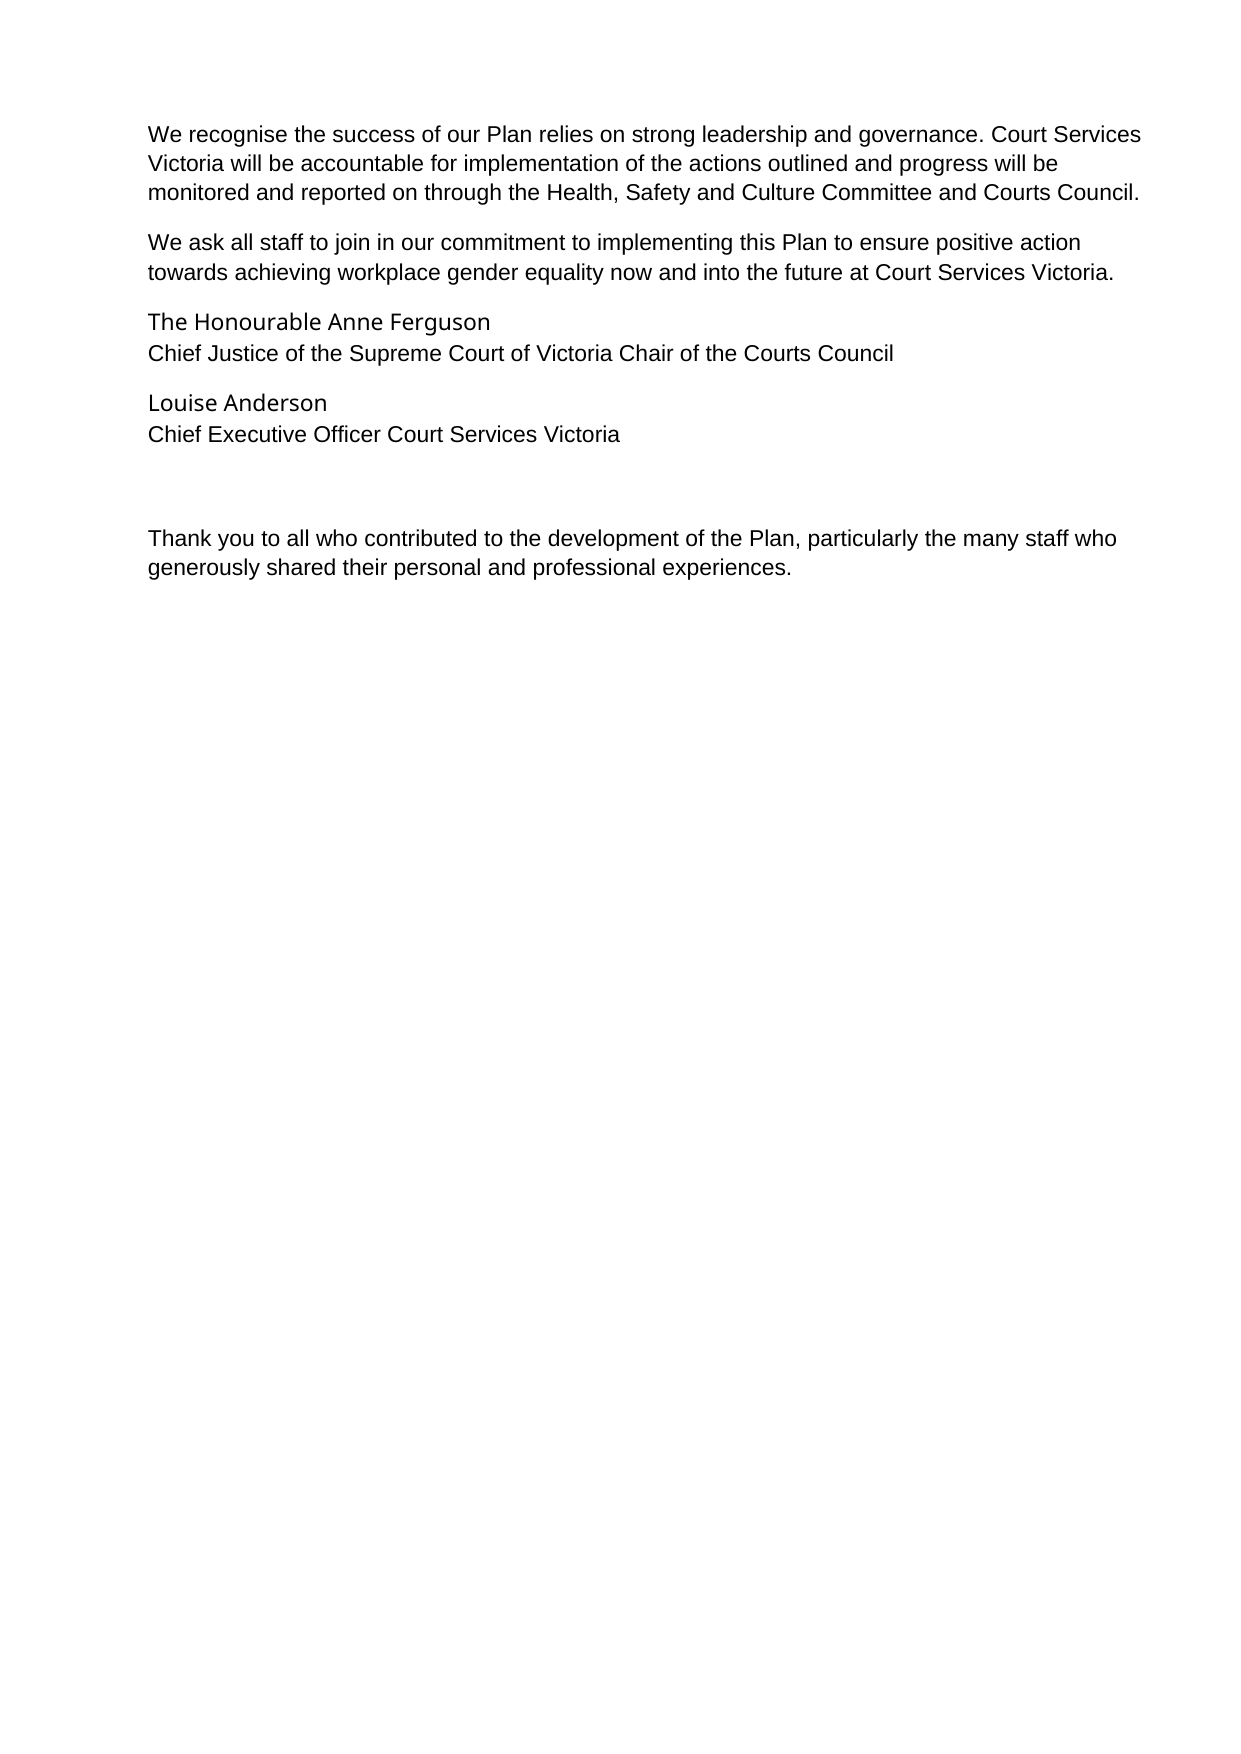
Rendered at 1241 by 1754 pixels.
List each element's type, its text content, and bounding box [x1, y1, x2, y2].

text We ask all staff to join in our commitment to implementing this Plan to ensure positive action towards achieving workplace gender equality now and into the future at Court Services Victoria. [148, 226, 1152, 285]
text Thank you to all who contributed to the development of the Plan, particularly the many staff who generously shared their personal and professional experiences. [148, 522, 1152, 581]
text Louise Anderson Chief Executive Officer Court Services Victoria [148, 387, 1152, 447]
text We recognise the success of our Plan relies on strong leadership and governance. Court Services Victoria will be accountable for implementation of the actions outlined and progress will be monitored and reported on through the Health, Safety and Culture Committee and Courts Council. [148, 118, 1152, 206]
text The Honourable Anne Ferguson Chief Justice of the Supreme Court of Victoria Chair of the Courts Council [148, 306, 1152, 366]
